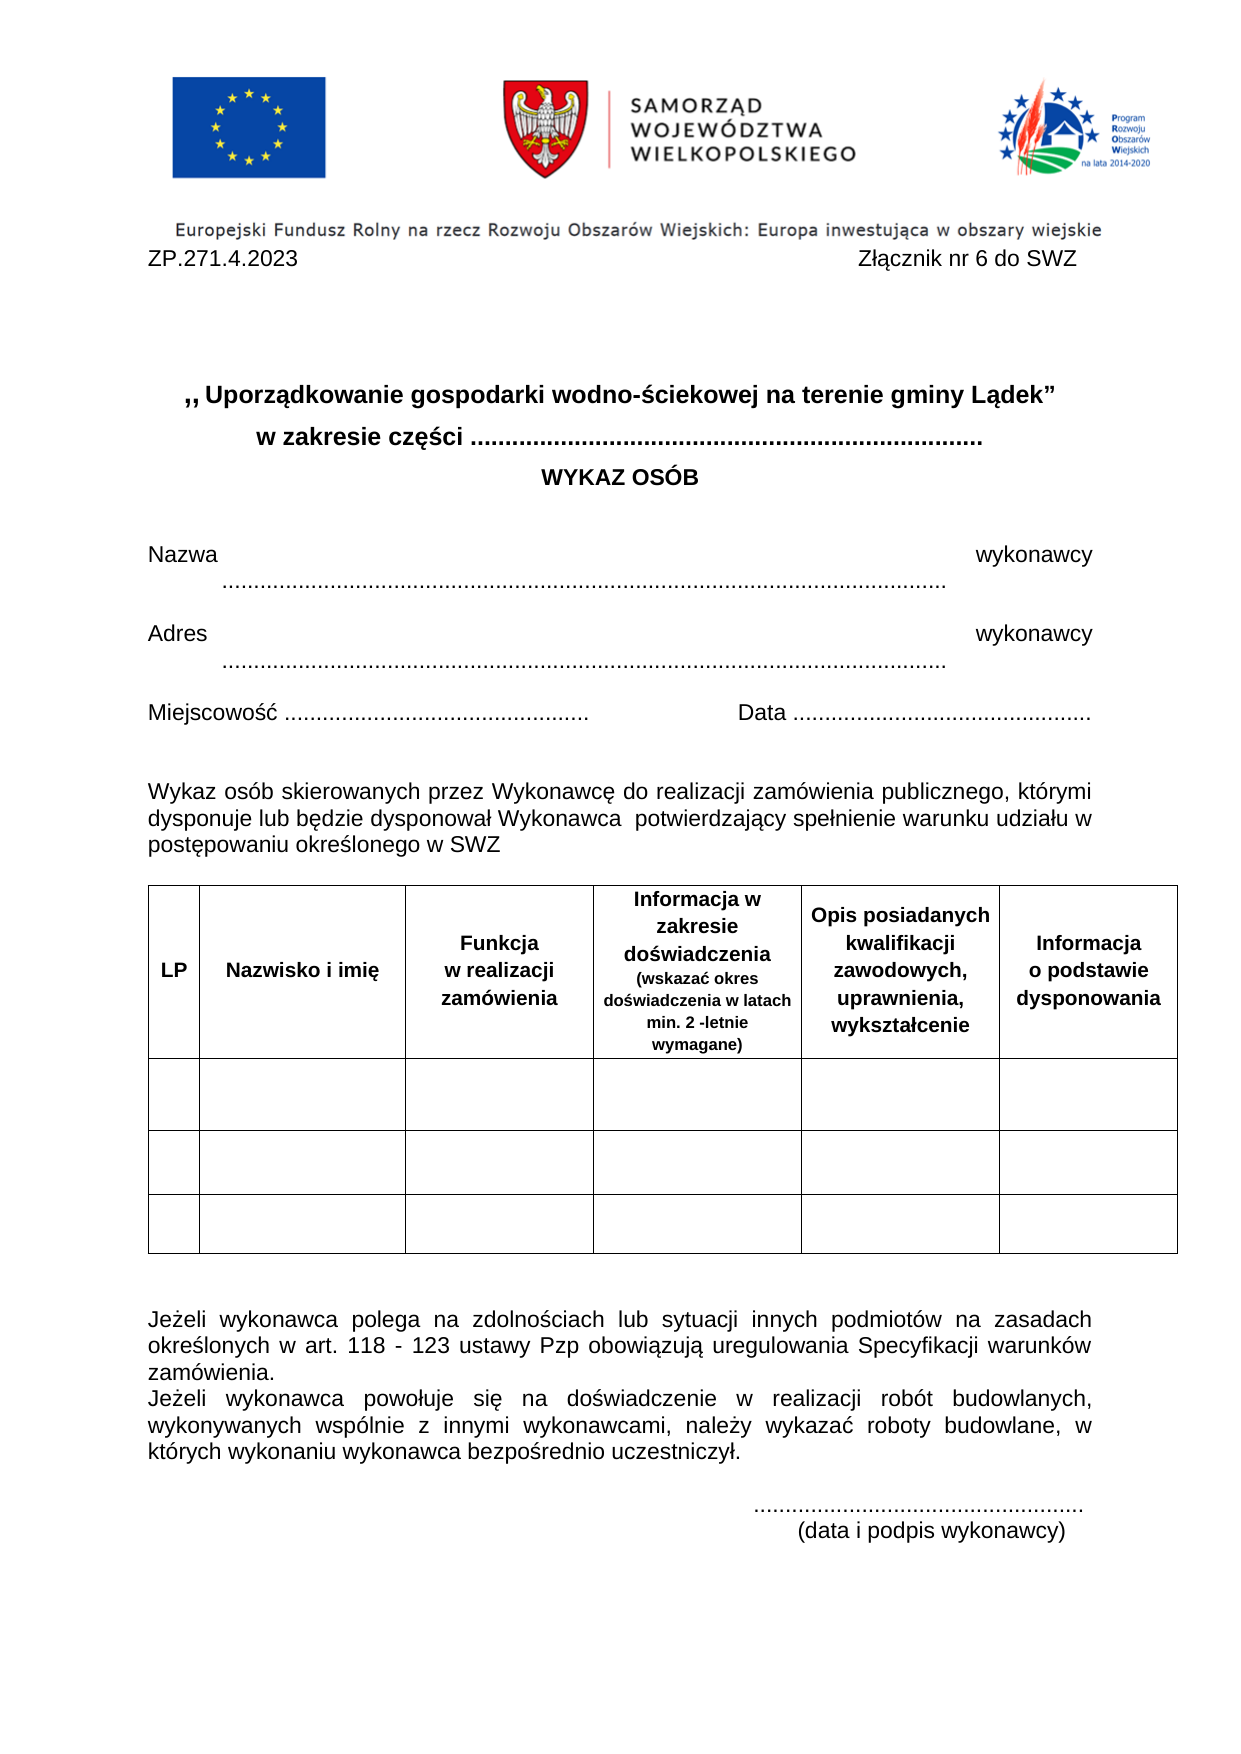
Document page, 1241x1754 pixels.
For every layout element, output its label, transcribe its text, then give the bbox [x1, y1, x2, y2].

table_cell [149, 1195, 199, 1252]
table_cell [1000, 1059, 1177, 1130]
table_cell [200, 1059, 405, 1130]
table_cell [200, 1195, 405, 1252]
text Nazwa wykonawcy .................................................................................................................. [148, 541, 1093, 594]
table_header Informacja o podstawie dysponowania [1000, 886, 1177, 1058]
text Miejscowość ................................................ Data ............................................... [148, 699, 1093, 726]
text WYKAZ OSÓB [148, 463, 1093, 490]
text Adres wykonawcy .................................................................................................................. [148, 620, 1093, 673]
table_header Nazwisko i imię [200, 886, 405, 1058]
text Wykaz osób skierowanych przez Wykonawcę do realizacji zamówienia publicznego, którymi dysponuje lub będzie dysponował Wykonawca potwierdzający spełnienie warunku udziału w postępowaniu określonego w SWZ [148, 778, 1093, 857]
table_header Informacja w zakresie doświadczenia (wskazać okres doświadczenia w latach min. 2 -letnie wymagane) [594, 886, 801, 1058]
table_cell [149, 1131, 199, 1194]
text Jeżeli wykonawca powołuje się na doświadczenie w realizacji robót budowlanych, wykonywanych wspólnie z innymi wykonawcami, należy wykazać roboty budowlane, w których wykonaniu wykonawca bezpośrednio uczestniczył. [148, 1385, 1093, 1464]
text w zakresie części .......................................................................... [148, 422, 1093, 451]
table_header LP [149, 886, 199, 1058]
table_cell [1000, 1131, 1177, 1194]
text ,, Uporządkowanie gospodarki wodno-ściekowej na terenie gminy Lądek” [148, 376, 1093, 410]
text ZP.271.4.2023 Złącznik nr 6 do SWZ [148, 245, 1093, 271]
table_header Opis posiadanych kwalifikacji zawodowych, uprawnienia, wykształcenie [802, 886, 999, 1058]
text .................................................... (data i podpis wykonawcy) [753, 1491, 1093, 1543]
table_cell [406, 1195, 593, 1252]
table_cell [406, 1131, 593, 1194]
table_cell [594, 1059, 801, 1130]
table_cell [406, 1059, 593, 1130]
table_cell [594, 1195, 801, 1252]
table_header Funkcja w realizacji zamówienia [406, 886, 593, 1058]
table_cell [149, 1059, 199, 1130]
table_cell [594, 1131, 801, 1194]
table_cell [802, 1195, 999, 1252]
table_cell [200, 1131, 405, 1194]
text Jeżeli wykonawca polega na zdolnościach lub sytuacji innych podmiotów na zasadach określonych w art. 118 - 123 ustawy Pzp obowiązują uregulowania Specyfikacji warunków zamówienia. [148, 1306, 1093, 1385]
table_cell [1000, 1195, 1177, 1252]
picture [147, 73, 1182, 245]
table_cell [802, 1059, 999, 1130]
table_cell [802, 1131, 999, 1194]
